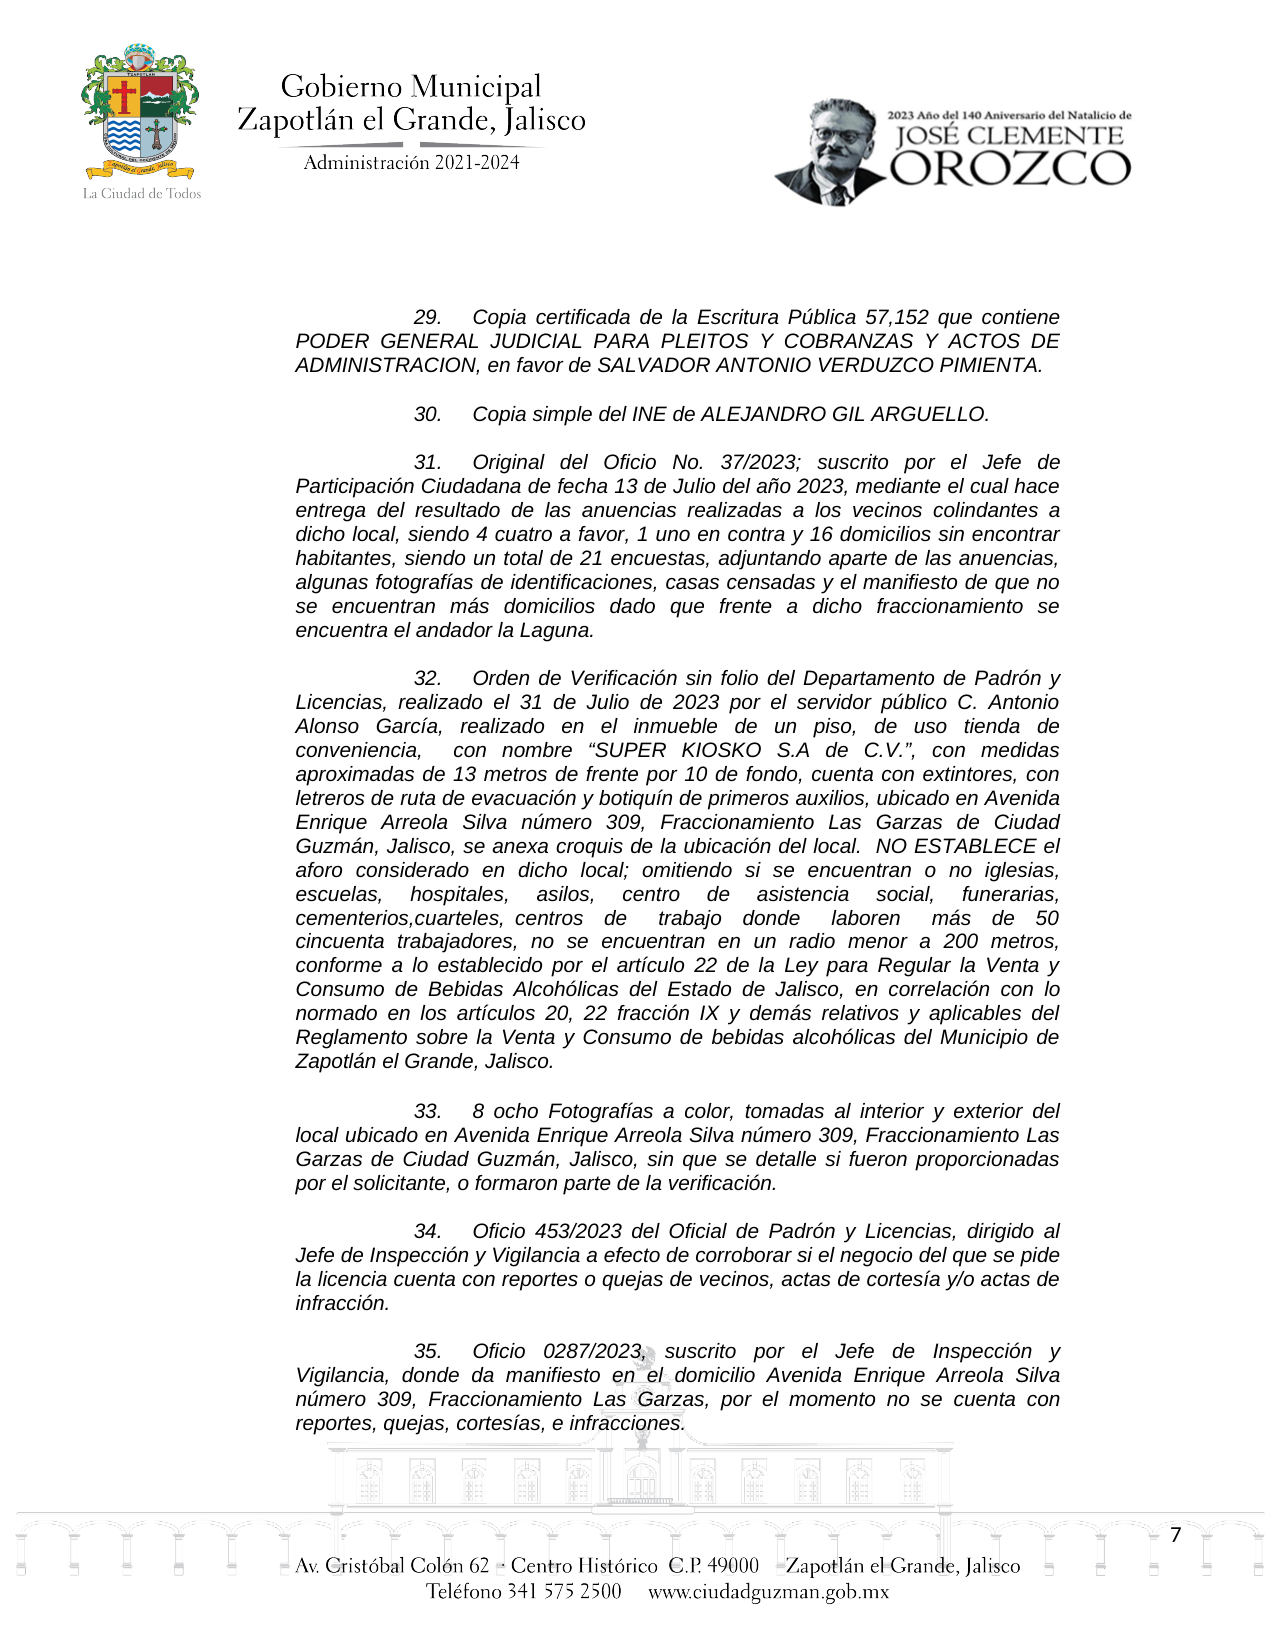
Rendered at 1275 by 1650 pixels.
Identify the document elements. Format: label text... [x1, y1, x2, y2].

list Oficio 0287/2023, suscrito por el Jefe de Inspección y Vigilancia, donde da manifiesto en el domicilio Avenida Enrique Arreola Silva número 309, Fraccionamiento Las Garzas, por el momento no se cuenta con reportes, quejas, cortesías, e infracciones. [295, 1338, 1063, 1434]
picture [2, 0, 1275, 1647]
list Copia simple del INE de ALEJANDRO GIL ARGUELLO. [295, 402, 1063, 426]
list Original del Oficio No. 37/2023; suscrito por el Jefe de Participación Ciudadana de fecha 13 de Julio del año 2023, mediante el cual hace entrega del resultado de las anuencias realizadas a los vecinos colindantes a dicho local, siendo 4 cuatro a favor, 1 uno en contra y 16 domicilios sin encontrar habitantes, siendo un total de 21 encuestas, adjuntando aparte de las anuencias, algunas fotografías de identificaciones, casas censadas y el manifiesto de que no se encuentran más domicilios dado que frente a dicho fraccionamiento se encuentra el andador la Laguna. [295, 450, 1063, 642]
list Orden de Verificación sin folio del Departamento de Padrón y Licencias, realizado el 31 de Julio de 2023 por el servidor público C. Antonio Alonso García, realizado en el inmueble de un piso, de uso tienda de conveniencia, con nombre “SUPER KIOSKO S.A de C.V.”, con medidas aproximadas de 13 metros de frente por 10 de fondo, cuenta con extintores, con letreros de ruta de evacuación y botiquín de primeros auxilios, ubicado en Avenida Enrique Arreola Silva número 309, Fraccionamiento Las Garzas de Ciudad Guzmán, Jalisco, se anexa croquis de la ubicación del local. NO ESTABLECE el aforo considerado en dicho local; omitiendo si se encuentran o no iglesias, escuelas, hospitales, asilos, centro de asistencia social, funerarias, cementerios,cuarteles, centros de trabajo donde laboren más de 50 cincuenta trabajadores, no se encuentran en un radio menor a 200 metros, conforme a lo establecido por el artículo 22 de la Ley para Regular la Venta y Consumo de Bebidas Alcohólicas del Estado de Jalisco, en correlación con lo normado en los artículos 20, 22 fracción IX y demás relativos y aplicables del Reglamento sobre la Venta y Consumo de bebidas alcohólicas del Municipio de Zapotlán el Grande, Jalisco. [295, 666, 1063, 1073]
list 8 ocho Fotografías a color, tomadas al interior y exterior del local ubicado en Avenida Enrique Arreola Silva número 309, Fraccionamiento Las Garzas de Ciudad Guzmán, Jalisco, sin que se detalle si fueron proporcionadas por el solicitante, o formaron parte de la verificación. [295, 1099, 1063, 1195]
list Copia certificada de la Escritura Pública 57,152 que contiene PODER GENERAL JUDICIAL PARA PLEITOS Y COBRANZAS Y ACTOS DE ADMINISTRACION, en favor de SALVADOR ANTONIO VERDUZCO PIMIENTA. [295, 304, 1063, 376]
list Oficio 453/2023 del Oficial de Padrón y Licencias, dirigido al Jefe de Inspección y Vigilancia a efecto de corroborar si el negocio del que se pide la licencia cuenta con reportes o quejas de vecinos, actas de cortesía y/o actas de infracción. [295, 1219, 1063, 1314]
